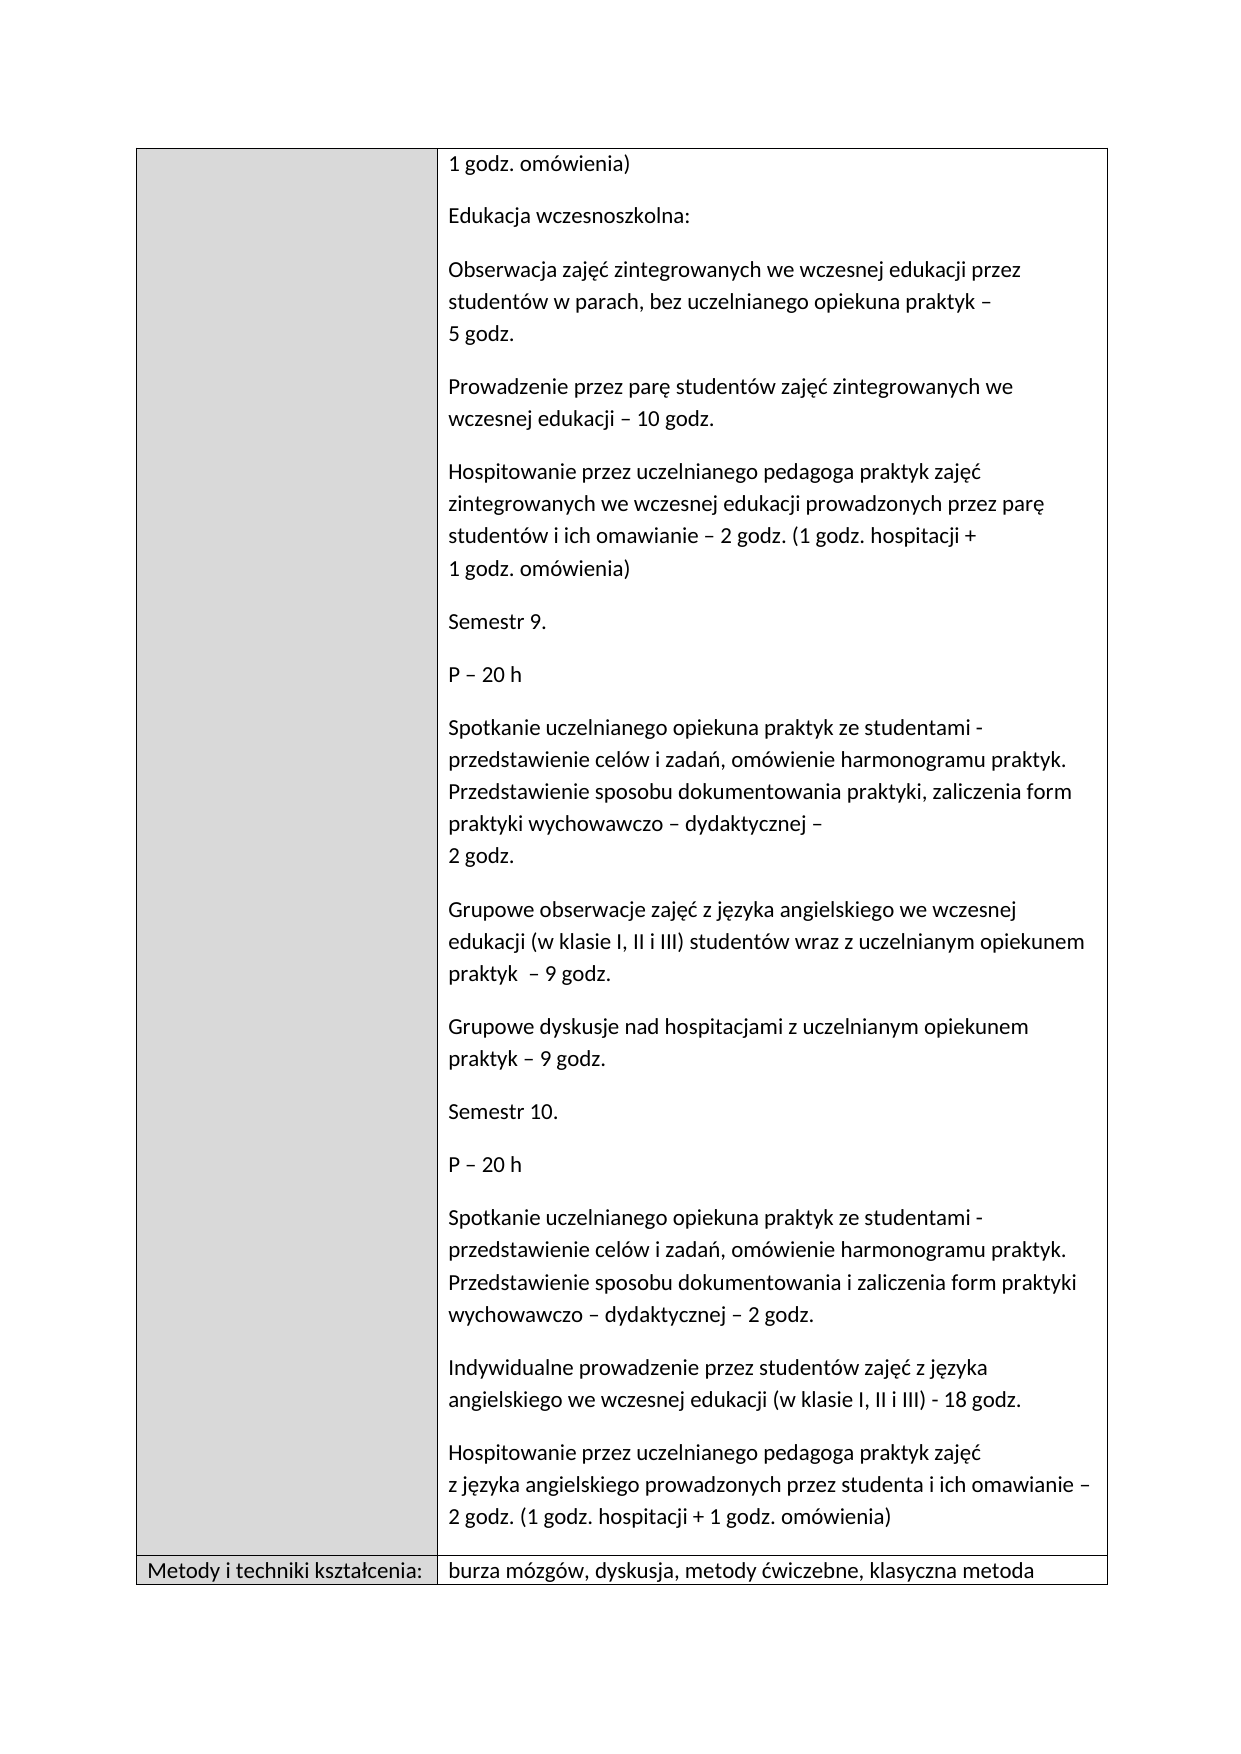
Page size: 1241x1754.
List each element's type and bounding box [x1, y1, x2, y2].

table_cell [137, 1556, 437, 1584]
table_header [438, 149, 1107, 1555]
table_header [137, 149, 437, 1555]
table_cell [438, 1556, 1107, 1584]
